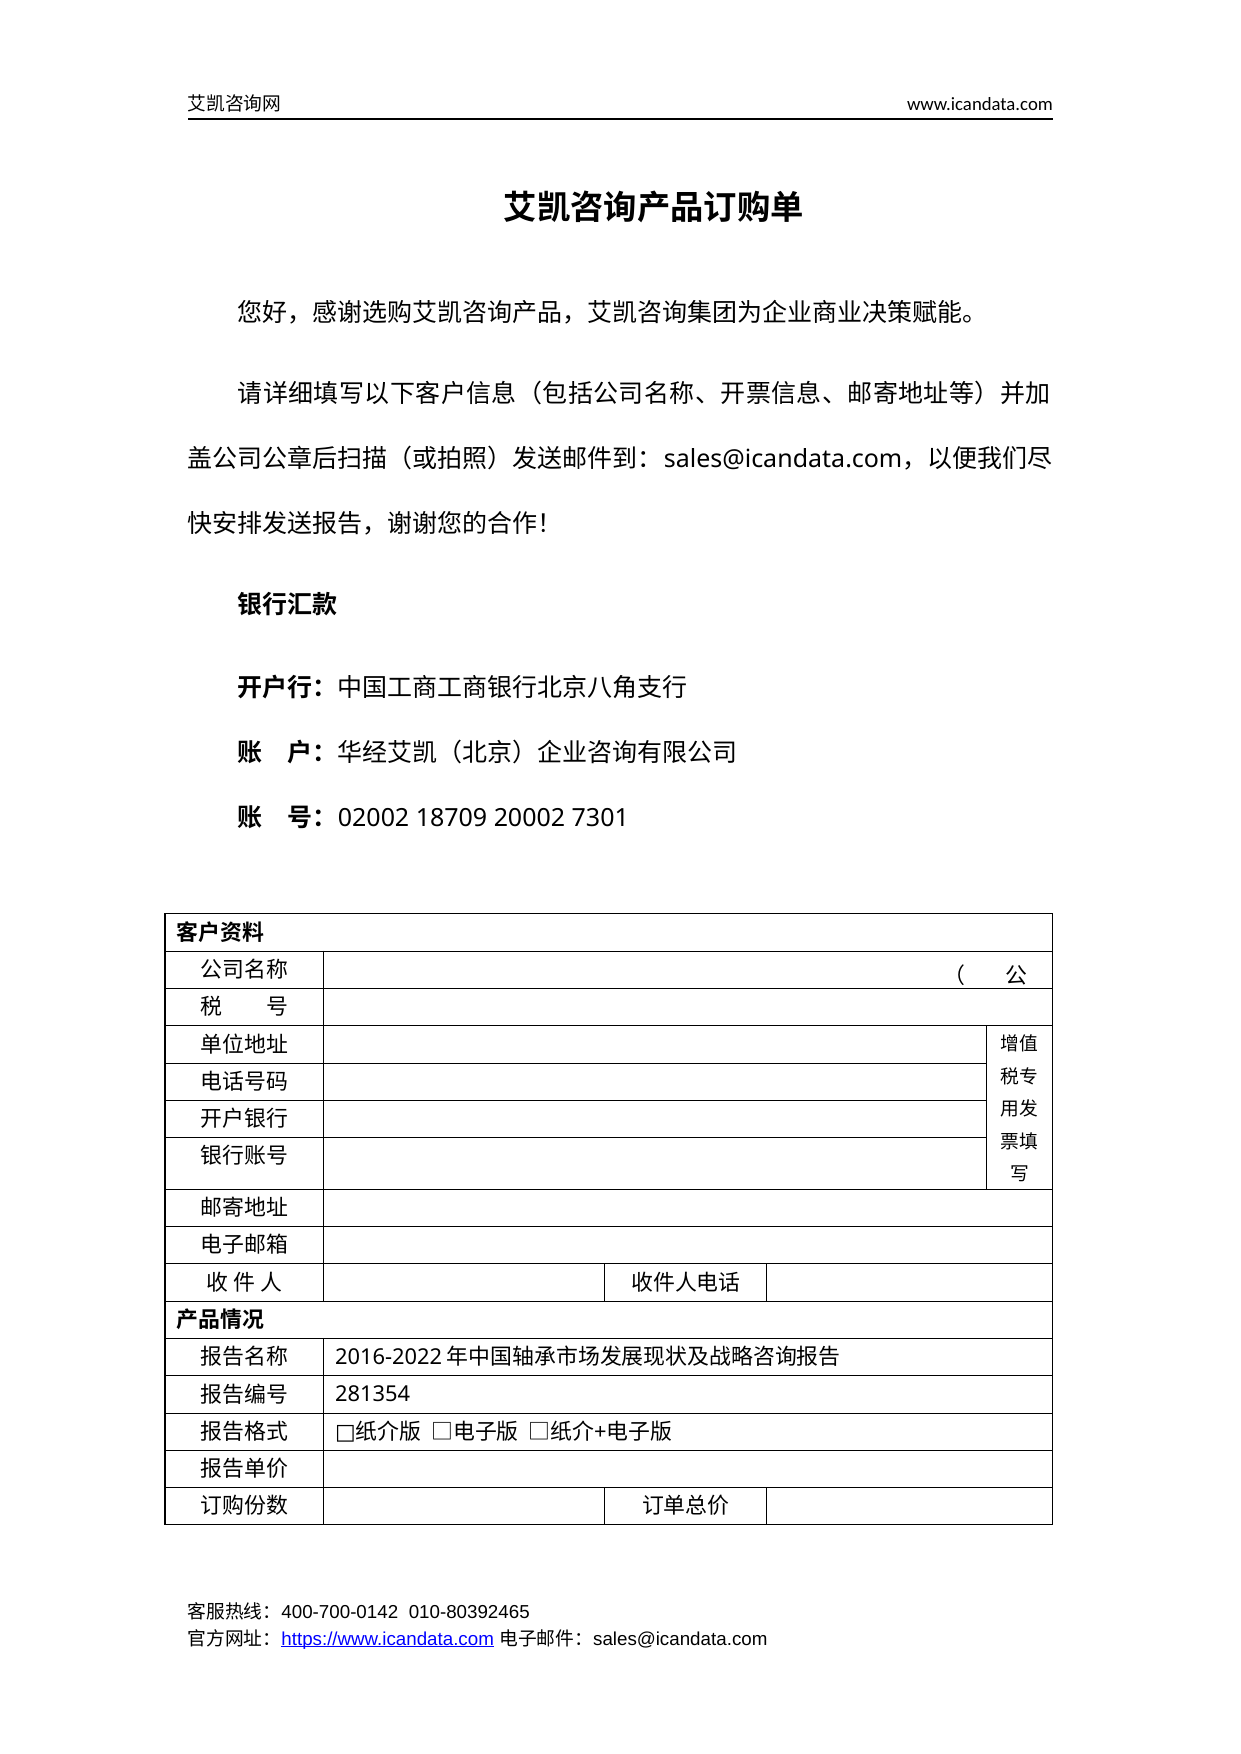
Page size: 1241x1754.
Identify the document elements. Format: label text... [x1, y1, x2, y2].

table_cell [324, 989, 1052, 1025]
text 请详细填写以下客户信息（包括公司名称、开票信息、邮寄地址等）并加盖公司公章后扫描（或拍照）发送邮件到：sales@icandata.com，以便我们尽快安排发送报告，谢谢您的合作！ [187, 359, 1053, 554]
table_header 客户资料 [166, 914, 1052, 951]
table_cell 报告编号 [166, 1376, 323, 1412]
table_cell 报告名称 [166, 1339, 323, 1375]
table_cell [324, 952, 1052, 988]
text 账 号：02002 18709 20002 7301 [187, 783, 1053, 848]
table_cell 2016-2022年中国轴承市场发展现状及战略咨询报告 [324, 1339, 1052, 1375]
table_cell 电话号码 [166, 1064, 323, 1100]
text 艾凯咨询产品订购单 [187, 172, 1053, 237]
table_cell 邮寄地址 [166, 1190, 323, 1226]
table_cell □纸介版 □电子版 □纸介+电子版 [324, 1414, 1052, 1450]
table_cell [324, 1264, 604, 1301]
table_cell 报告单价 [166, 1451, 323, 1487]
table_cell [324, 1451, 1052, 1487]
table_cell 公司名称 [166, 952, 323, 988]
table_cell [324, 1138, 986, 1189]
table_cell [324, 1488, 604, 1524]
text 银行汇款 [187, 570, 1053, 635]
table_cell 电子邮箱 [166, 1227, 323, 1263]
table_cell [324, 1026, 986, 1062]
table_cell [324, 1190, 1052, 1226]
table_cell [324, 1227, 1052, 1263]
text 账 户：华经艾凯（北京）企业咨询有限公司 [187, 718, 1053, 783]
text 您好，感谢选购艾凯咨询产品，艾凯咨询集团为企业商业决策赋能。 [187, 278, 1053, 343]
table_cell 281354 [324, 1376, 1052, 1412]
table_cell 收件人电话 [605, 1264, 766, 1301]
table_cell 单位地址 [166, 1026, 323, 1062]
table_cell [324, 1064, 986, 1100]
table_cell 银行账号 [166, 1138, 323, 1189]
table_cell 报告格式 [166, 1414, 323, 1450]
table_cell 收 件 人 [166, 1264, 323, 1301]
table_cell [324, 1101, 986, 1137]
table_cell 开户银行 [166, 1101, 323, 1137]
table_cell 税 号 [166, 989, 323, 1025]
table_cell 增值税专用发票填写 [987, 1026, 1052, 1189]
table_cell 订单总价 [605, 1488, 766, 1524]
table_cell [767, 1488, 1052, 1524]
table_cell 订购份数 [166, 1488, 323, 1524]
table_cell [767, 1264, 1052, 1301]
text 开户行：中国工商工商银行北京八角支行 [187, 653, 1053, 718]
table_cell 产品情况 [166, 1302, 1052, 1338]
